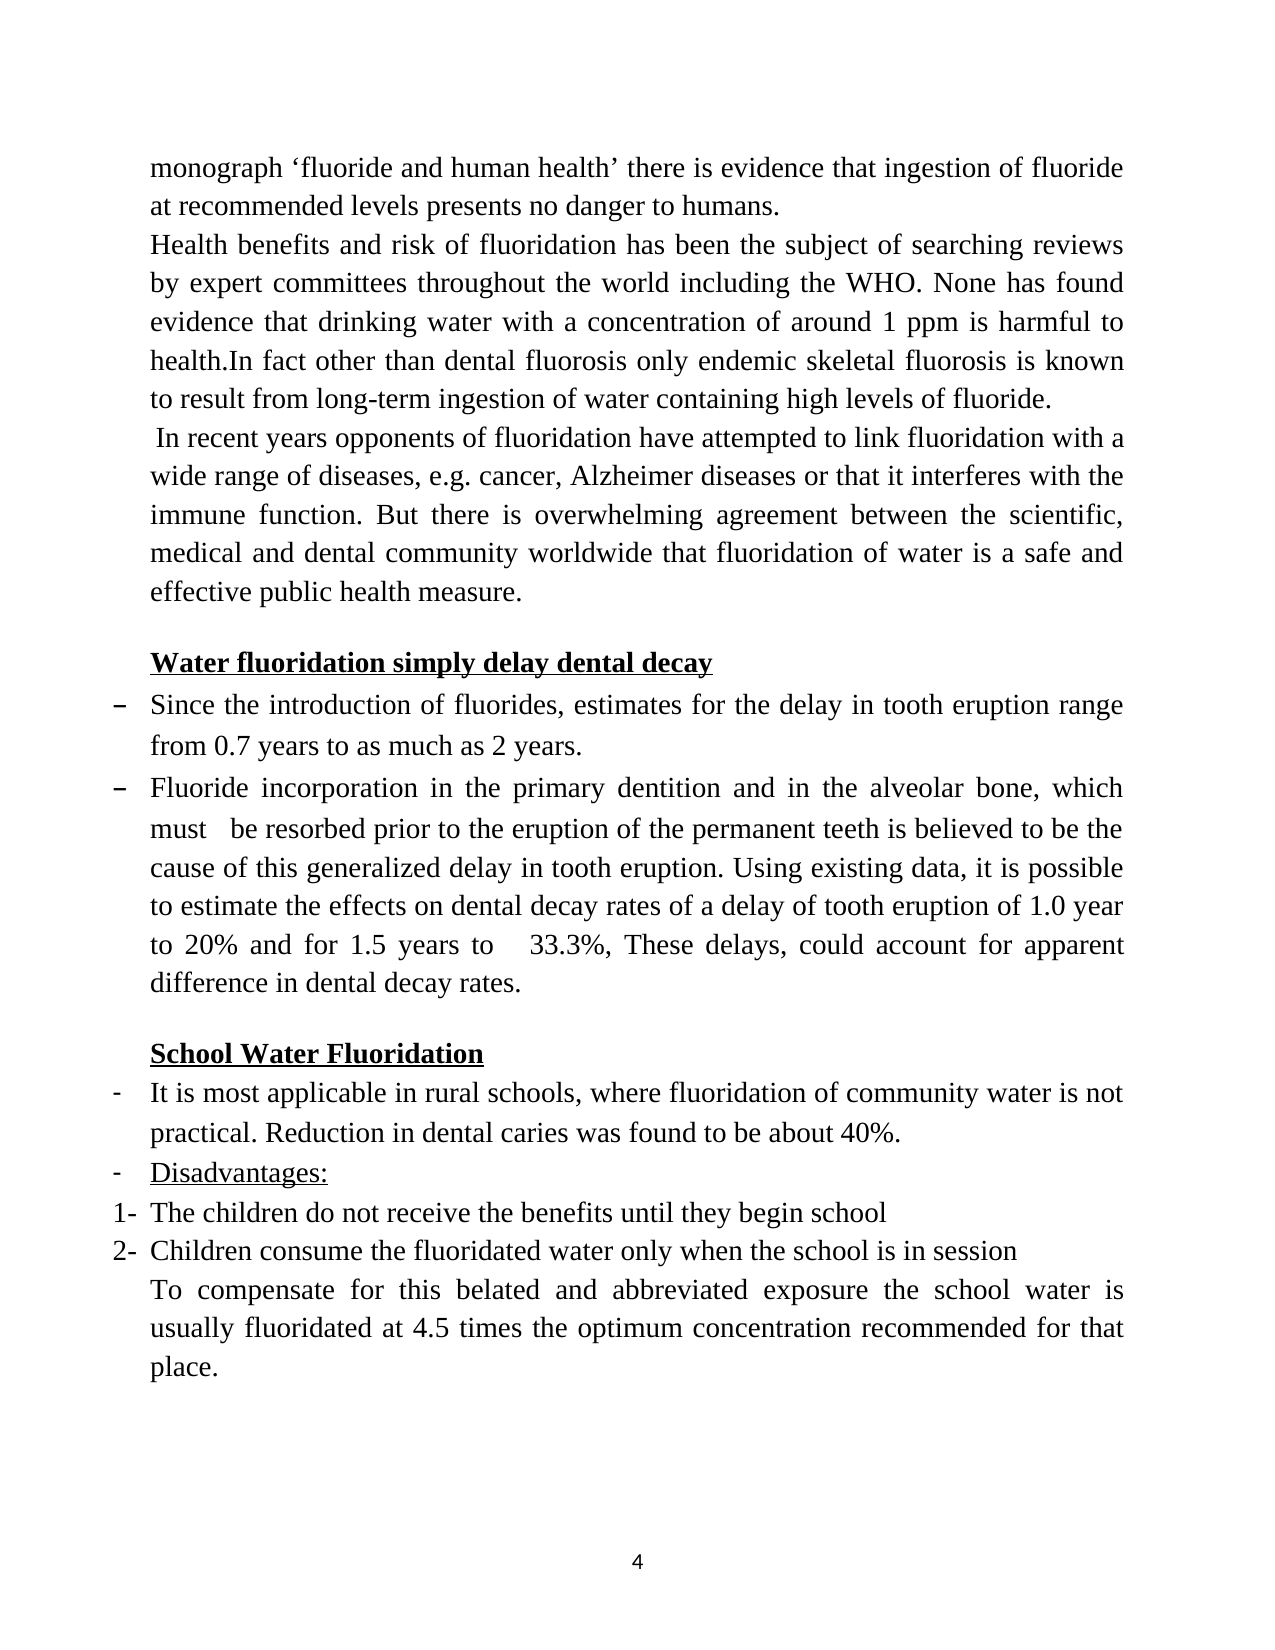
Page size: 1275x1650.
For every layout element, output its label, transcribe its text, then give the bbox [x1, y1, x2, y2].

list Children consume the fluoridated water only when the school is in session [112, 1233, 1125, 1267]
list Fluoride incorporation in the primary dentition and in the alveolar bone, which must be resorbed prior to the eruption of the permanent teeth is believed to be the cause of this generalized delay in tooth eruption. Using existing data, it is possible to estimate the effects on dental decay rates of a delay of tooth eruption of 1.0 year to 20% and for 1.5 years to 33.3%, These delays, could account for apparent difference in dental decay rates. [112, 766, 1125, 999]
text School Water Fluoridation [150, 1036, 1125, 1069]
list To compensate for this belated and abbreviated exposure the school water is usually fluoridated at 4.5 times the optimum concentration recommended for that place. [150, 1272, 1125, 1382]
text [150, 150, 1125, 222]
text Health benefits and risk of fluoridation has been the subject of searching reviews by expert committees throughout the world including the WHO. None has found evidence that drinking water with a concentration of around 1 ppm is harmful to health.In fact other than dental fluorosis only endemic skeletal fluorosis is known to result from long-term ingestion of water containing high levels of fluoride. [150, 227, 1125, 415]
list The children do not receive the benefits until they begin school [112, 1195, 1125, 1228]
list Disadvantages: [112, 1154, 1125, 1189]
list Since the introduction of fluorides, estimates for the delay in tooth eruption range from 0.7 years to as much as 2 years. [112, 683, 1125, 761]
text In recent years opponents of fluoridation have attempted to link fluoridation with a wide range of diseases, e.g. cancer, Alzheimer diseases or that it interferes with the immune function. But there is overwhelming agreement between the scientific, medical and dental community worldwide that fluoridation of water is a safe and effective public health measure. [150, 420, 1125, 607]
text Water fluoridation simply delay dental decay [150, 645, 1125, 678]
list It is most applicable in rural schools, where fluoridation of community water is not practical. Reduction in dental caries was found to be about 40%. [112, 1074, 1125, 1149]
